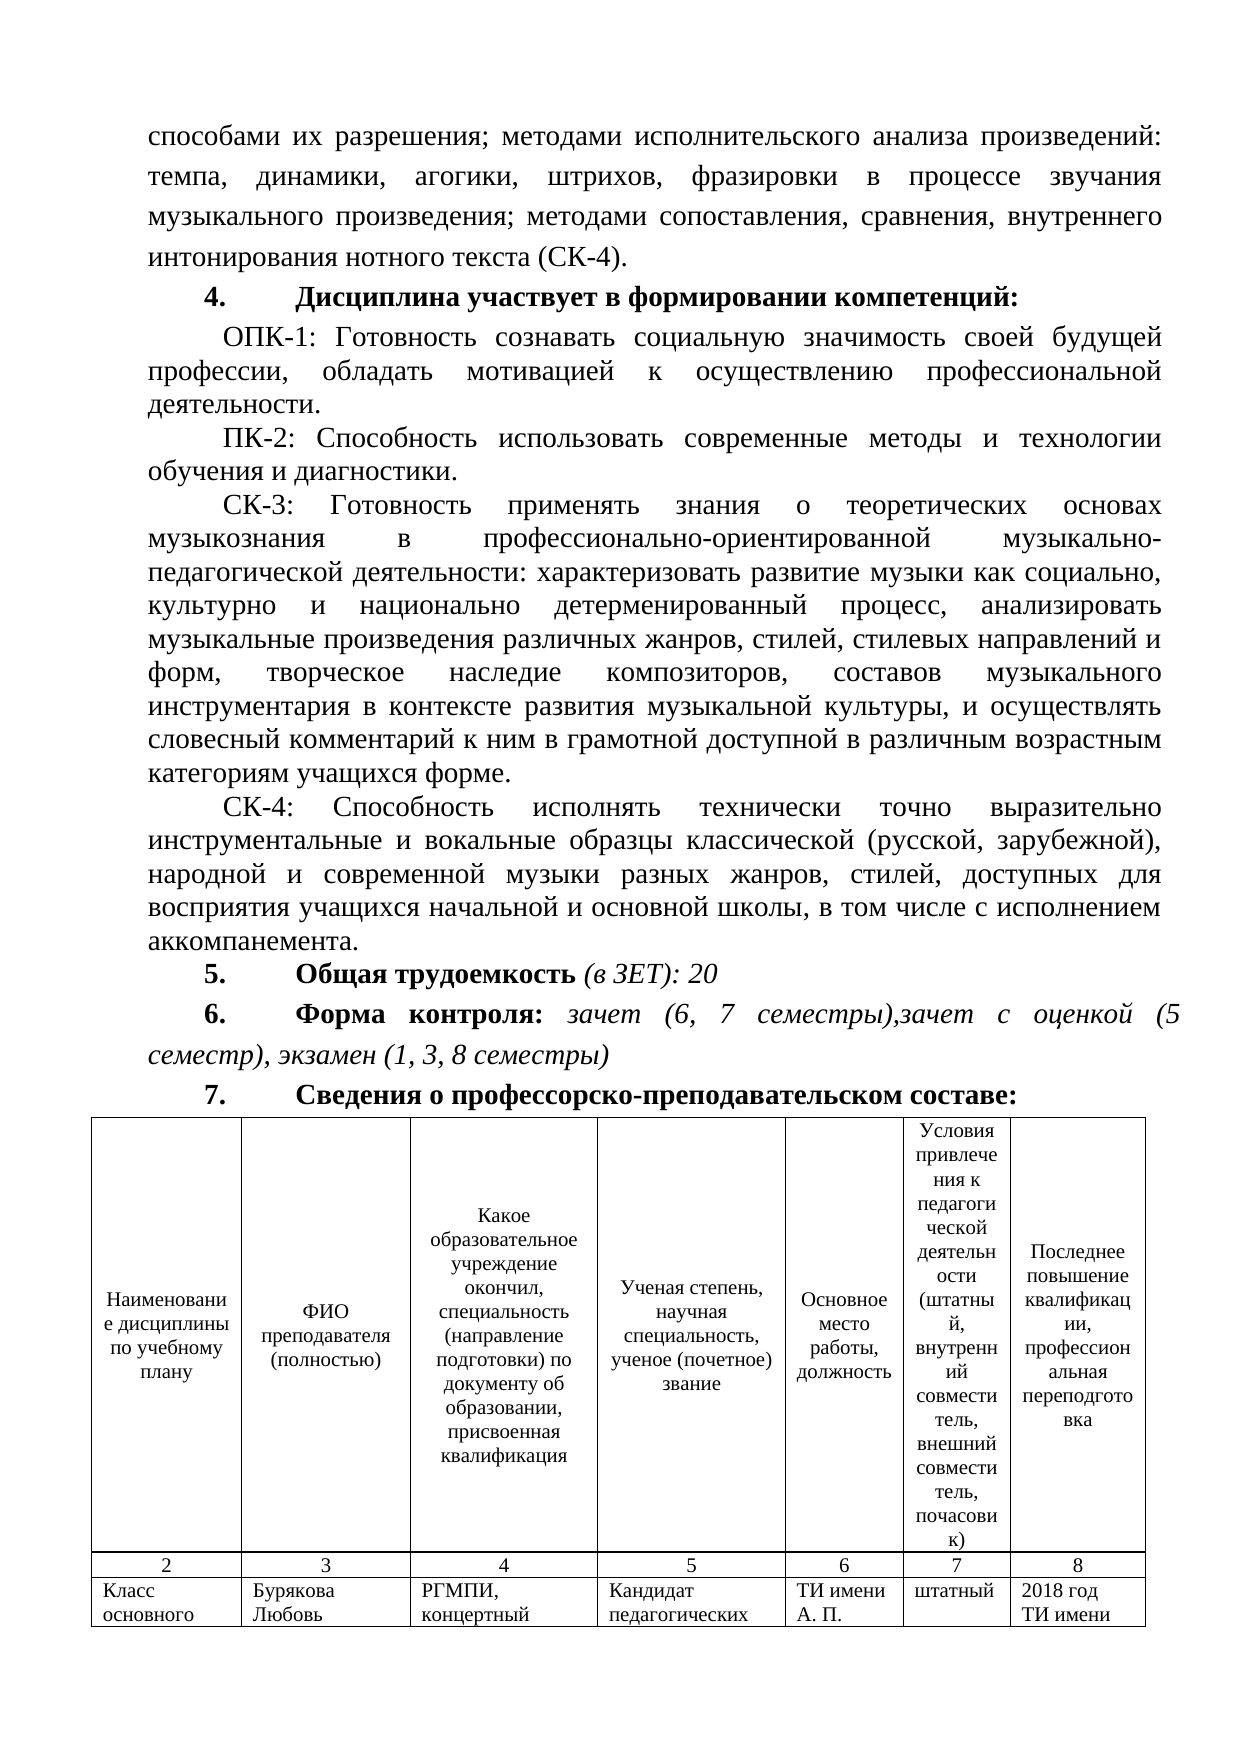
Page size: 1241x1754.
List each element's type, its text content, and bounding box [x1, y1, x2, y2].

text ОПК-1: Готовность сознавать социальную значимость своей будущей профессии, обладать мотивацией к осуществлению профессиональной деятельности. [148, 319, 1162, 420]
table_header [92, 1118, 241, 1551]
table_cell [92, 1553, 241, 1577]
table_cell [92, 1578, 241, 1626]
list Форма контроля: зачет (6, 7 семестры),зачет с оценкой (5 семестр), экзамен (1, 3, 8 семестры) [148, 997, 1181, 1070]
list Дисциплина участвует в формировании компетенций: [148, 279, 1181, 312]
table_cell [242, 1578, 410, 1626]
list Общая трудоемкость (в ЗЕТ): 20 [148, 956, 1181, 990]
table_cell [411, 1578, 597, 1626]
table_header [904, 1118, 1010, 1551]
list Сведения о профессорско-преподавательском составе: [148, 1077, 1181, 1111]
text СК-3: Готовность применять знания о теоретических основах музыкознания в профессионально-ориентированной музыкально-педагогической деятельности: характеризовать развитие музыки как социально, культурно и национально детерменированный процесс, анализировать музыкальные произведения различных жанров, стилей, стилевых направлений и форм, творческое наследие композиторов, составов музыкального инструментария в контексте развития музыкальной культуры, и осуществлять словесный комментарий к ним в грамотной доступной в различным возрастным категориям учащихся форме. [148, 487, 1162, 789]
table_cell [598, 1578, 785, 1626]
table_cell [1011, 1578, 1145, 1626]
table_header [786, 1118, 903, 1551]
text СК-4: Способность исполнять технически точно выразительно инструментальные и вокальные образцы классической (русской, зарубежной), народной и современной музыки разных жанров, стилей, доступных для восприятия учащихся начальной и основной школы, в том числе с исполнением аккомпанемента. [148, 789, 1162, 956]
text ПК-2: Способность использовать современные методы и технологии обучения и диагностики. [148, 420, 1162, 487]
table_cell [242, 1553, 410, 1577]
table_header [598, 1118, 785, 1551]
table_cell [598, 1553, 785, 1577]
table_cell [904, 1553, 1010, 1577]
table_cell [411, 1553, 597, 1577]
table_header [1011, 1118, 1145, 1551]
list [148, 118, 1163, 272]
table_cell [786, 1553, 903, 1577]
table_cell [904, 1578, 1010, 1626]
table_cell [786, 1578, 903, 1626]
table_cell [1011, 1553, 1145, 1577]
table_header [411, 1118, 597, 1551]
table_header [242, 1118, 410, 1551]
